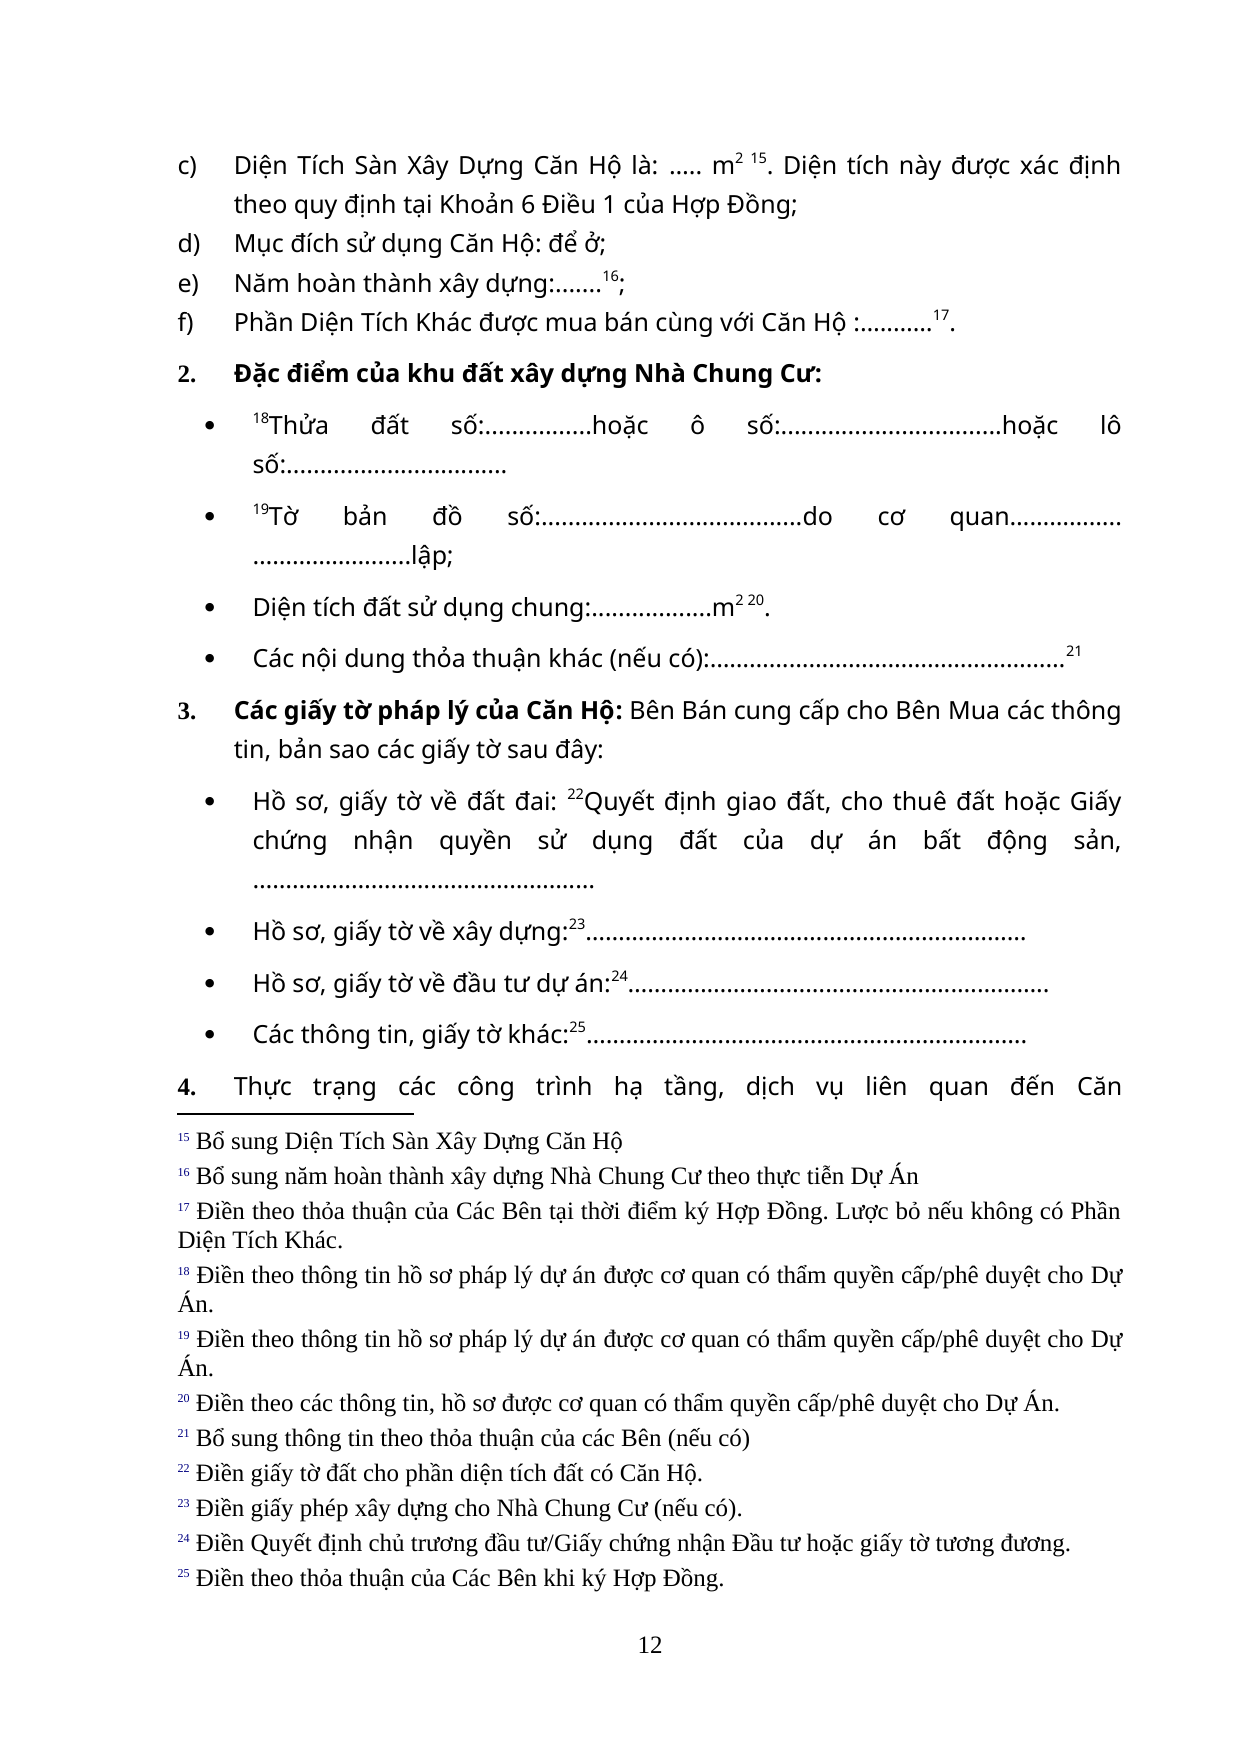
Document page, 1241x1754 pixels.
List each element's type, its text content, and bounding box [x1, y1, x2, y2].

list Các thông tin, giấy tờ khác:…………………………………………………………. [205, 1017, 1122, 1051]
list Hồ sơ, giấy tờ về đất đai: Quyết định giao đất, cho thuê đất hoặc Giấy chứng nhận quyền sử dụng đất của dự án bất động sản,………………………………………….… [205, 783, 1122, 896]
list Diện Tích Sàn Xây Dựng Căn Hộ là: ….. m2 . Diện tích này được xác định theo quy định tại Khoản 6 Điều 1 của Hợp Đồng; [177, 148, 1122, 221]
subtitle Các giấy tờ pháp lý của Căn Hộ: Bên Bán cung cấp cho Bên Mua các thông tin, bản sao các giấy tờ sau đây: [177, 693, 1122, 766]
subtitle Thực trạng các công trình hạ tầng, dịch vụ liên quan đến Căn Hộ: ................................ [177, 1068, 1122, 1103]
list Các nội dung thỏa thuận khác (nếu có):……………………………………………… [205, 641, 1122, 675]
list Tờ bản đồ số:.......................................do cơ quan……………..………………......lập; [205, 498, 1122, 572]
list Hồ sơ, giấy tờ về đầu tư dự án:…………………………………………..………….. [205, 965, 1122, 999]
list Diện tích đất sử dụng chung:..................m2 . [205, 589, 1122, 623]
list Phần Diện Tích Khác được mua bán cùng với Căn Hộ :…..……. [177, 304, 1122, 338]
list Năm hoàn thành xây dựng:.......; [177, 265, 1122, 299]
list Hồ sơ, giấy tờ về xây dựng:……………………………………………….………… [205, 913, 1122, 948]
list Mục đích sử dụng Căn Hộ: để ở; [177, 226, 1122, 260]
list Thửa đất số:................hoặc ô số:.................................hoặc lô số:................................. [205, 408, 1122, 481]
subtitle Đặc điểm của khu đất xây dựng Nhà Chung Cư: [177, 356, 1122, 390]
